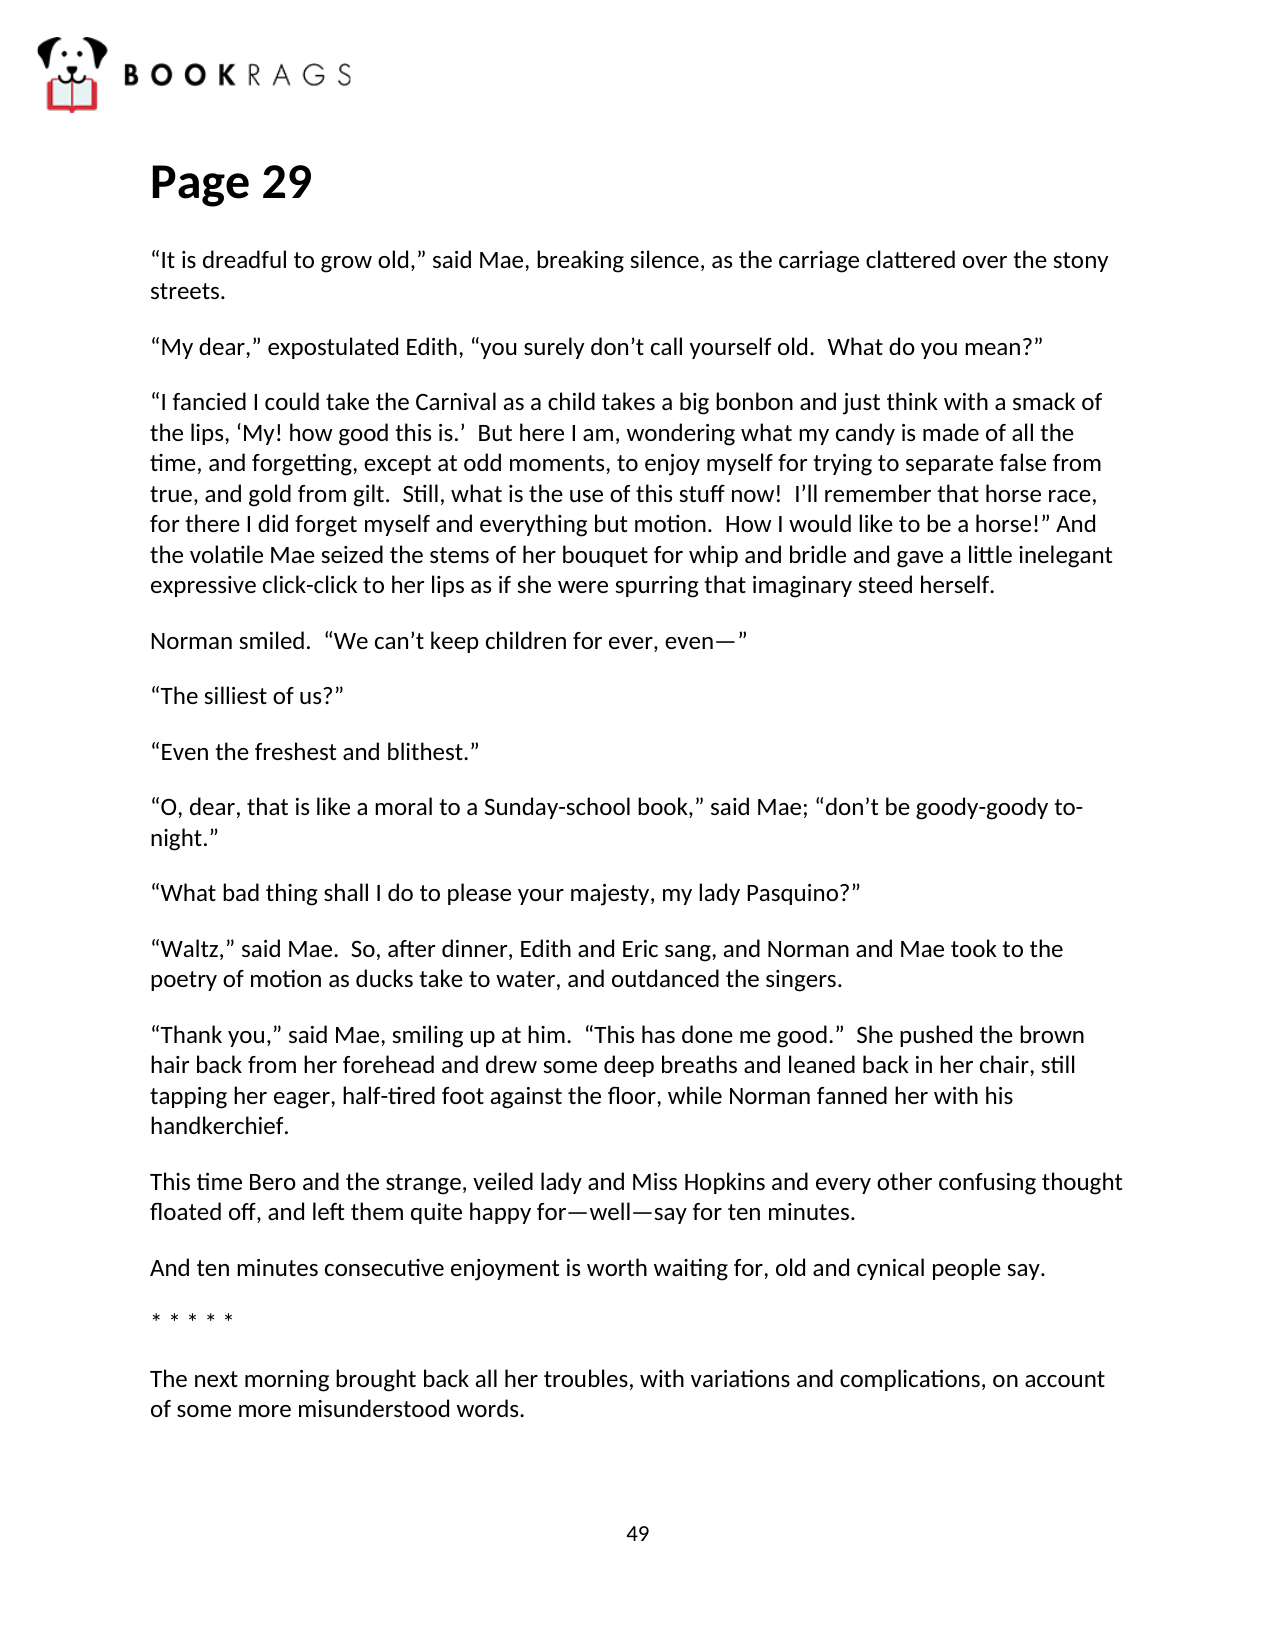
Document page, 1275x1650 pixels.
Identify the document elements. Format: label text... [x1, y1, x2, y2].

text “Thank you,” said Mae, smiling up at him. “This has done me good.” She pushed the brown hair back from her forehead and drew some deep breaths and leaned back in her chair, still tapping her eager, half-tired foot against the floor, while Norman fanned her with his handkerchief. [150, 1019, 1125, 1141]
text The next morning brought back all her troubles, with variations and complications, on account of some more misunderstood words. [150, 1363, 1125, 1424]
text And ten minutes consecutive enjoyment is worth waiting for, old and cynical people say. [150, 1252, 1125, 1283]
text Norman smiled. “We can’t keep children for ever, even—­” [150, 625, 1125, 655]
text “Even the freshest and blithest.” [150, 736, 1125, 766]
text “It is dreadful to grow old,” said Mae, breaking silence, as the carriage clattered over the stony streets. [150, 244, 1125, 306]
text “My dear,” expostulated Edith, “you surely don’t call yourself old. What do you mean?” [150, 331, 1125, 361]
text * * * * * [150, 1308, 1125, 1338]
text “I fancied I could take the Carnival as a child takes a big bonbon and just think with a smack of the lips, ‘My! how good this is.’ But here I am, wondering what my candy is made of all the time, and forgetting, except at odd moments, to enjoy myself for trying to separate false from true, and gold from gilt. Still, what is the use of this stuff now! I’ll remember that horse race, for there I did forget myself and everything but motion. How I would like to be a horse!” And the volatile Mae seized the stems of her bouquet for whip and bridle and gave a little inelegant expressive click-click to her lips as if she were spurring that imaginary steed herself. [150, 386, 1125, 600]
text “Waltz,” said Mae. So, after dinner, Edith and Eric sang, and Norman and Mae took to the poetry of motion as ducks take to water, and outdanced the singers. [150, 933, 1125, 994]
text Page 29 [150, 150, 1125, 211]
text “The silliest of us?” [150, 680, 1125, 711]
text “What bad thing shall I do to please your majesty, my lady Pasquino?” [150, 877, 1125, 908]
picture [37, 37, 351, 113]
text “O, dear, that is like a moral to a Sunday-school book,” said Mae; “don’t be goody-goody to-night.” [150, 791, 1125, 852]
text This time Bero and the strange, veiled lady and Miss Hopkins and every other confusing thought floated off, and left them quite happy for—­well—­say for ten minutes. [150, 1166, 1125, 1227]
